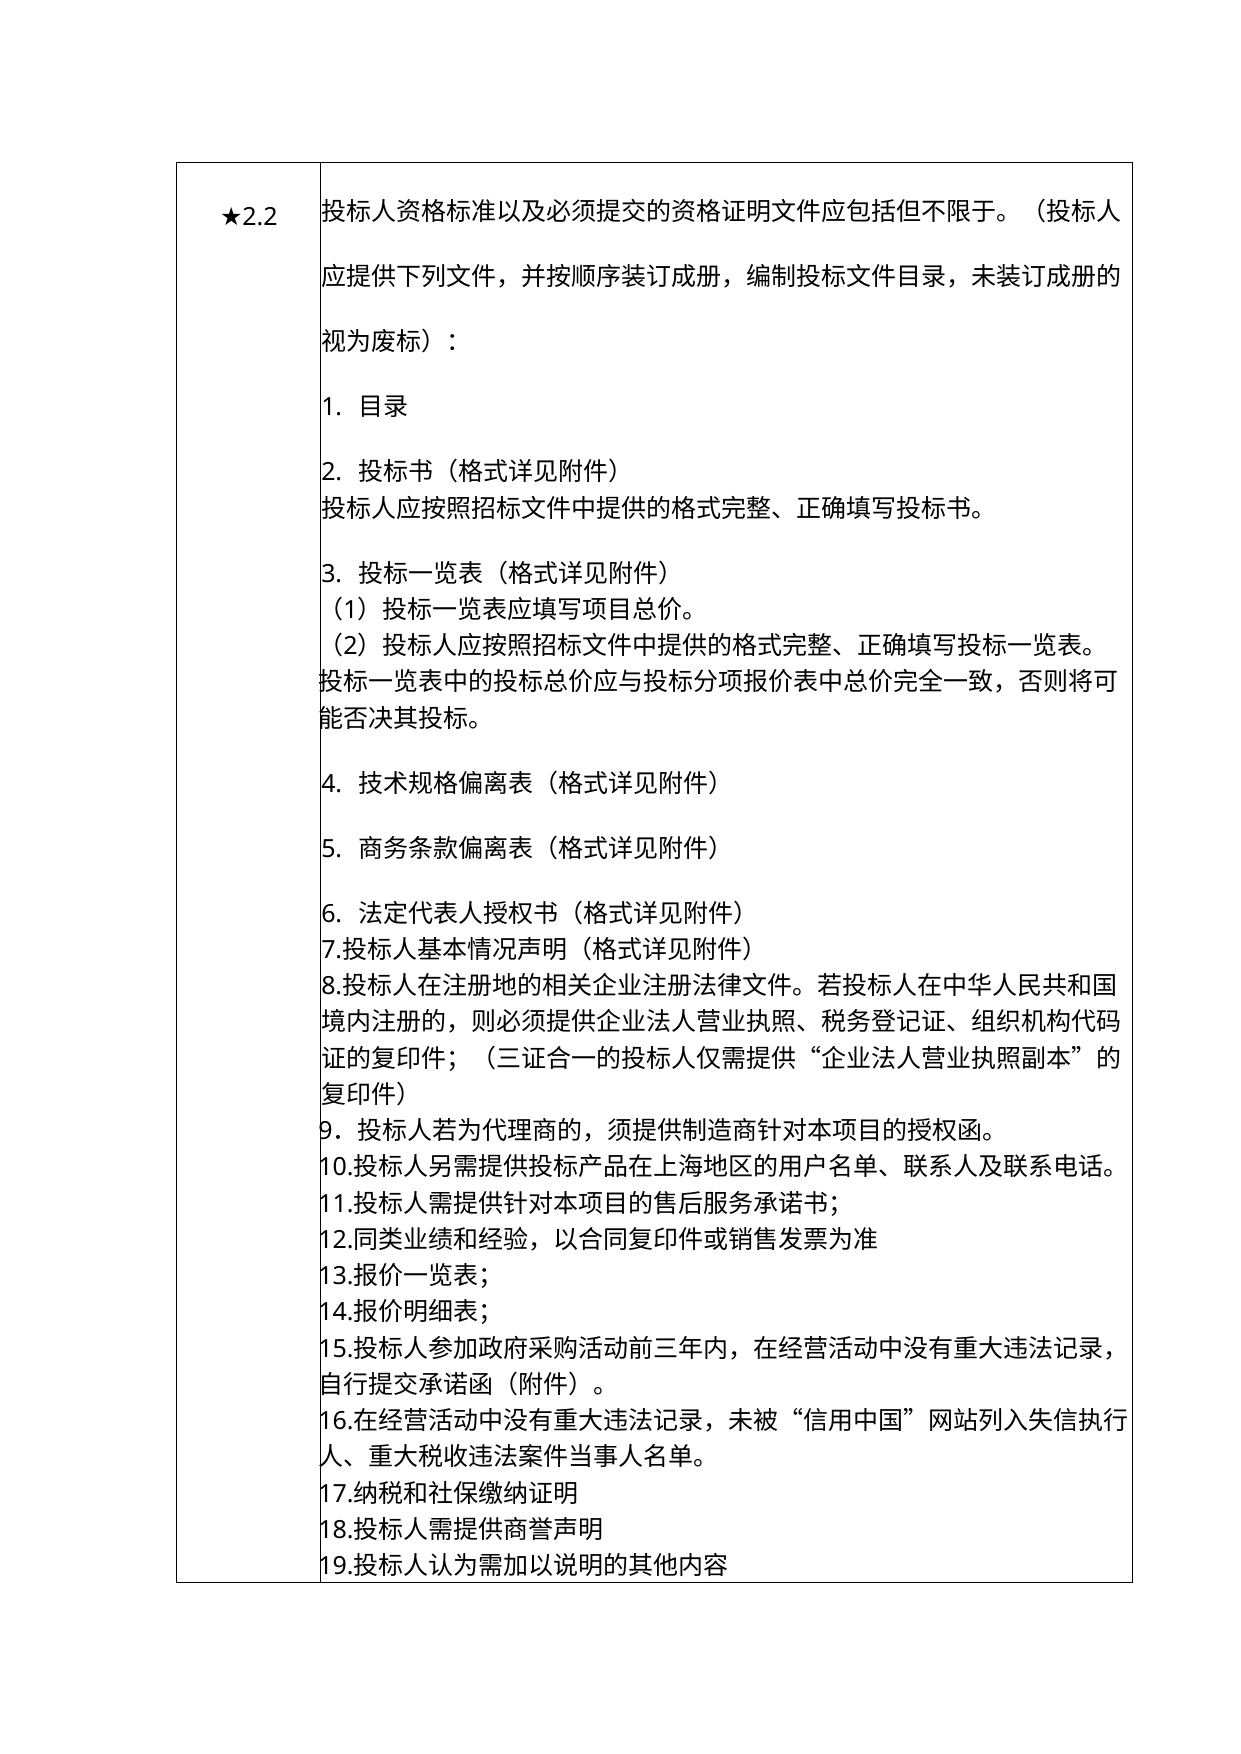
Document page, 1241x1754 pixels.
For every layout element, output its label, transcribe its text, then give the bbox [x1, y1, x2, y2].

table_cell ★2.2 [177, 163, 320, 1582]
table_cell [321, 163, 1132, 1582]
